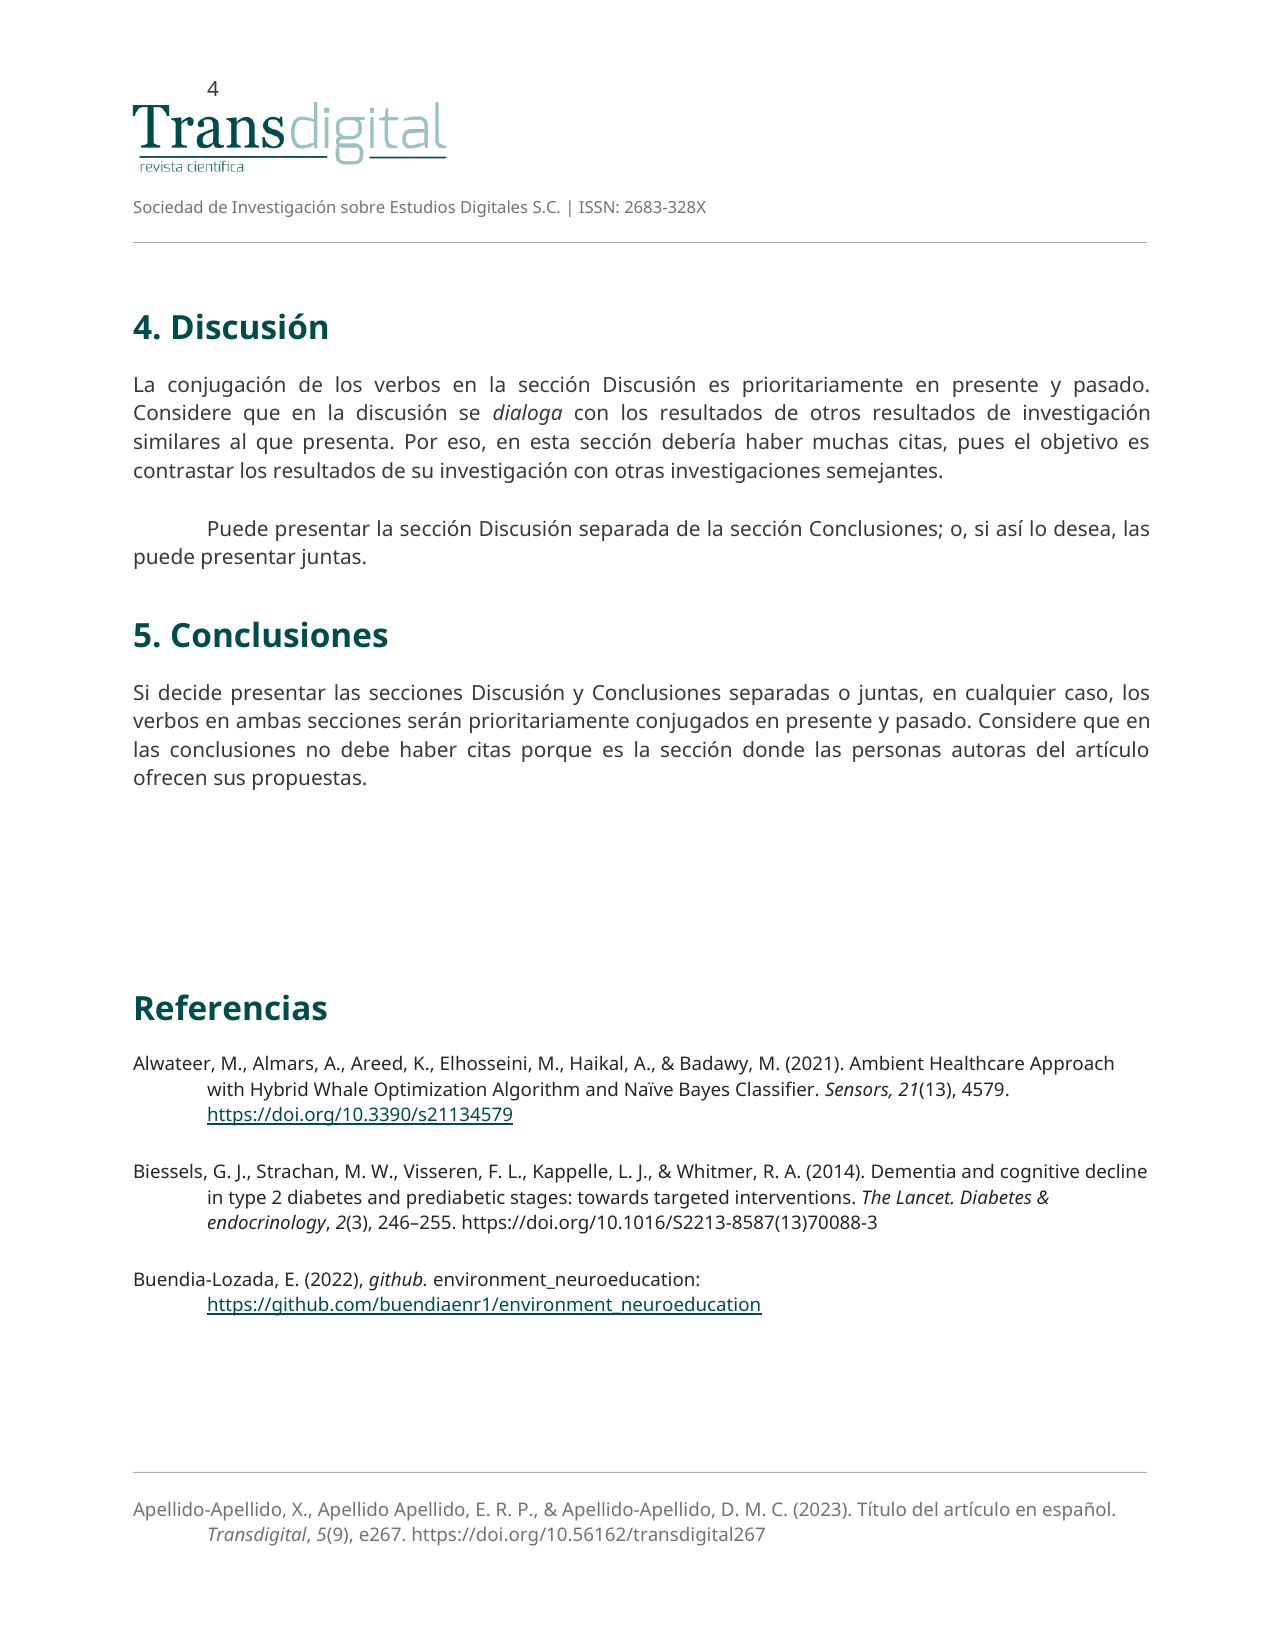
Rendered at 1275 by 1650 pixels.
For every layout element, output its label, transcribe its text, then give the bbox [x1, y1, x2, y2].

text Biessels, G. J., Strachan, M. W., Visseren, F. L., Kappelle, L. J., & Whitmer, R. A. (2014). Dementia and cognitive decline in type 2 diabetes and prediabetic stages: towards targeted interventions. The Lancet. Diabetes & endocrinology, 2(3), 246–255. https://doi.org/10.1016/S2213-8587(13)70088-3 [133, 1158, 1152, 1235]
subtitle 4. Discusión [133, 304, 1152, 349]
subtitle 5. Conclusiones [133, 612, 1152, 657]
text Puede presentar la sección Discusión separada de la sección Conclusiones; o, si así lo desea, las puede presentar juntas. [133, 514, 1152, 571]
text Buendia-Lozada, E. (2022), github. environment_neuroeducation: https://github.com/buendiaenr1/environment_neuroeducation [133, 1266, 1152, 1317]
text Alwateer, M., Almars, A., Areed, K., Elhosseini, M., Haikal, A., & Badawy, M. (2021). Ambient Healthcare Approach with Hybrid Whale Optimization Algorithm and Naïve Bayes Classifier. Sensors, 21(13), 4579. https://doi.org/10.3390/s21134579 [133, 1051, 1152, 1127]
text La conjugación de los verbos en la sección Discusión es prioritariamente en presente y pasado. Considere que en la discusión se dialoga con los resultados de otros resultados de investigación similares al que presenta. Por eso, en esta sección debería haber muchas citas, pues el objetivo es contrastar los resultados de su investigación con otras investigaciones semejantes. [133, 370, 1152, 485]
text Si decide presentar las secciones Discusión y Conclusiones separadas o juntas, en cualquier caso, los verbos en ambas secciones serán prioritariamente conjugados en presente y pasado. Considere que en las conclusiones no debe haber citas porque es la sección donde las personas autoras del artículo ofrecen sus propuestas. [133, 678, 1152, 792]
subtitle Referencias [133, 984, 1152, 1030]
